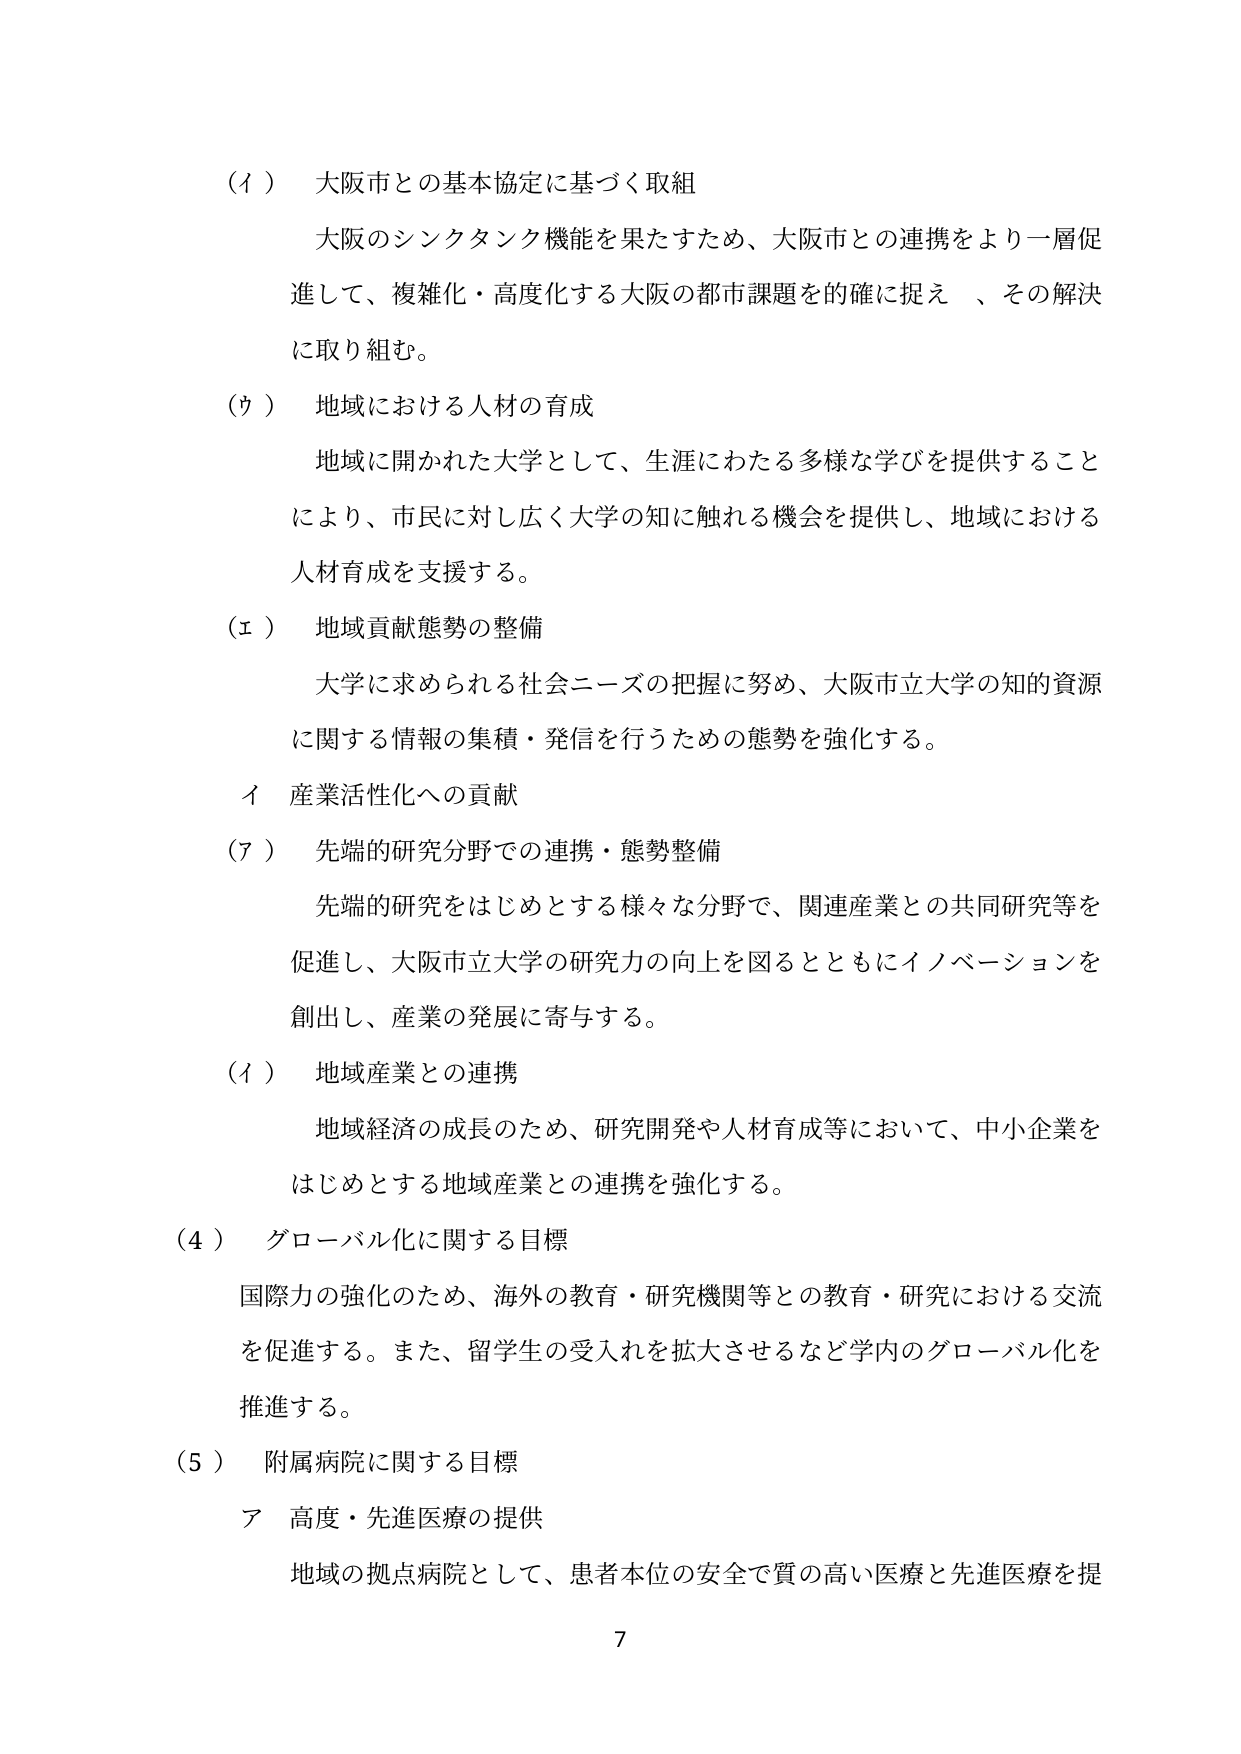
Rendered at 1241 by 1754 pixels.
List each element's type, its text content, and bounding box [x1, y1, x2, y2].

text 国際力の強化のため、海外の教育・研究機関等との教育・研究における交流を促進する。また、留学生の受入れを拡大させるなど学内のグローバル化を推進する。 [137, 1266, 1103, 1433]
text 先端的研究をはじめとする様々な分野で、関連産業との共同研究等を促進し、大阪市立大学の研究力の向上を図るとともにイノベーションを創出し、産業の発展に寄与する。 [264, 877, 1103, 1044]
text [239, 1544, 1103, 1600]
text （ｴ） 地域貢献態勢の整備 [137, 599, 1103, 654]
text 大阪のシンクタンク機能を果たすため、大阪市との連携をより一層促進して、複雑化・高度化する大阪の都市課題を的確に捉え、その解決に取り組む。 [264, 209, 1103, 376]
text （ｲ） 地域産業との連携 [137, 1044, 1103, 1099]
text （ｲ） 大阪市との基本協定に基づく取組 [137, 154, 1103, 209]
text （5） 附属病院に関する目標 [137, 1433, 1103, 1489]
text イ 産業活性化への貢献 [137, 766, 1103, 821]
text ア 高度・先進医療の提供 [137, 1489, 1103, 1544]
text （ｱ） 先端的研究分野での連携・態勢整備 [137, 821, 1103, 877]
text 地域経済の成長のため、研究開発や人材育成等において、中小企業をはじめとする地域産業との連携を強化する。 [264, 1099, 1103, 1211]
text （4） グローバル化に関する目標 [137, 1211, 1103, 1266]
text 大学に求められる社会ニーズの把握に努め、大阪市立大学の知的資源に関する情報の集積・発信を行うための態勢を強化する。 [264, 654, 1103, 766]
text （ｳ） 地域における人材の育成 [137, 376, 1103, 432]
text 地域に開かれた大学として、生涯にわたる多様な学びを提供することにより、市民に対し広く大学の知に触れる機会を提供し、地域における人材育成を支援する。 [264, 432, 1103, 599]
